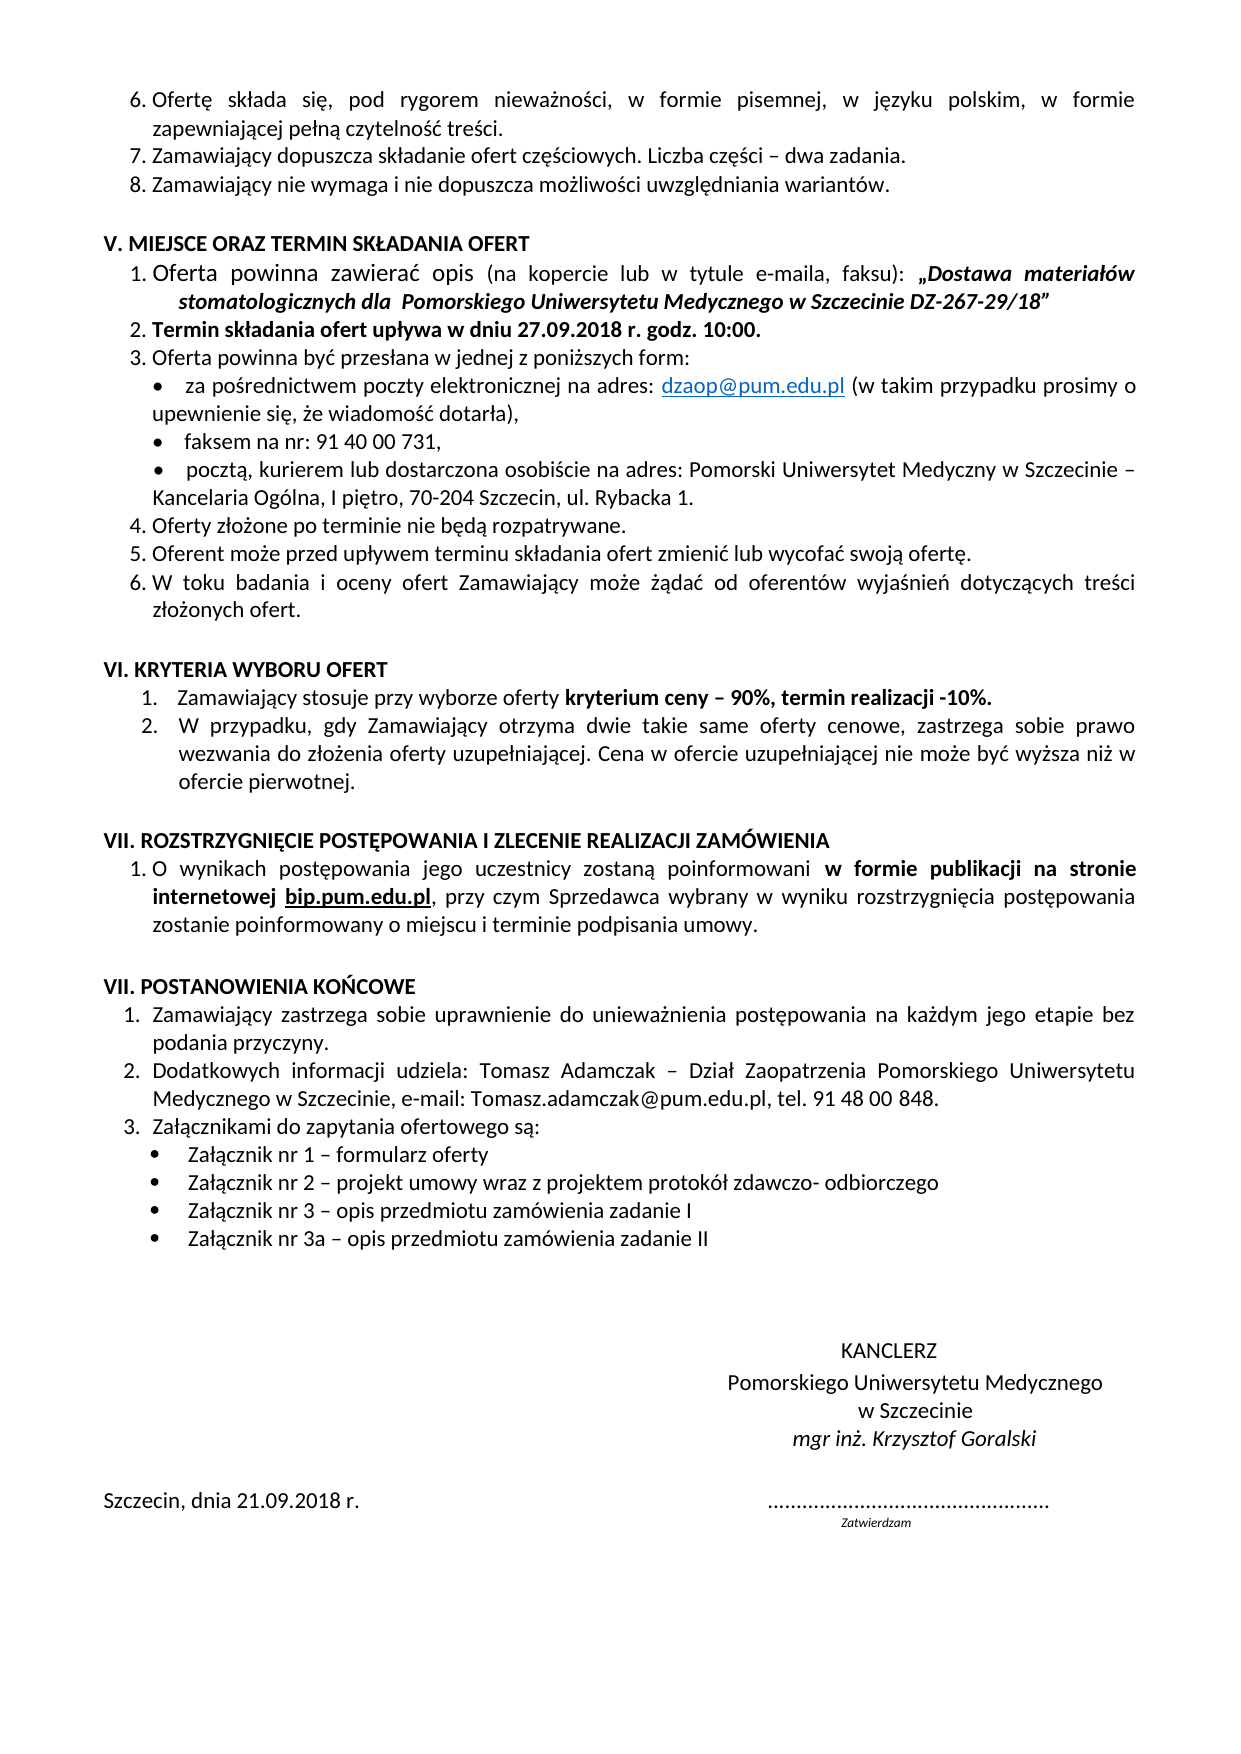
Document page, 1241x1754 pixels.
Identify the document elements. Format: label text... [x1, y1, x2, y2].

list W przypadku, gdy Zamawiający otrzyma dwie takie same oferty cenowe, zastrzega sobie prawo wezwania do złożenia oferty uzupełniającej. Cena w ofercie uzupełniającej nie może być wyższa niż w ofercie pierwotnej. [141, 711, 1137, 795]
list Ofertę składa się, pod rygorem nieważności, w formie pisemnej, w języku polskim, w formie zapewniającej pełną czytelność treści. [141, 86, 1137, 142]
text w Szczecinie [103, 1396, 1137, 1424]
text VII. ROZSTRZYGNIĘCIE POSTĘPOWANIA I ZLECENIE REALIZACJI ZAMÓWIENIA [103, 826, 1137, 854]
list Załącznik nr 3a – opis przedmiotu zamówienia zadanie II [151, 1224, 1137, 1253]
list KANCLERZ [778, 1337, 1137, 1365]
text • pocztą, kurierem lub dostarczona osobiście na adres: Pomorski Uniwersytet Medyczny w Szczecinie – Kancelaria Ogólna, I piętro, 70-204 Szczecin, ul. Rybacka 1. [141, 456, 1137, 512]
text VI. KRYTERIA WYBORU OFERT [103, 655, 1137, 683]
list Oferta powinna być przesłana w jednej z poniższych form: [141, 343, 1137, 371]
text Szczecin, dnia 21.09.2018 r. ................................................. [103, 1486, 1137, 1514]
list Termin składania ofert upływa w dniu 27.09.2018 r. godz. 10:00. [141, 315, 1137, 343]
list Zamawiający dopuszcza składanie ofert częściowych. Liczba części – dwa zadania. [141, 142, 1137, 170]
list Zamawiający zastrzega sobie uprawnienie do unieważnienia postępowania na każdym jego etapie bez podania przyczyny. [141, 1000, 1137, 1056]
list Oferta powinna zawierać opis (na kopercie lub w tytule e-maila, faksu): „Dostawa materiałów stomatologicznych dla Pomorskiego Uniwersytetu Medycznego w Szczecinie DZ-267-29/18” [141, 257, 1137, 315]
text Zatwierdzam [767, 1514, 1137, 1542]
list Załącznik nr 3 – opis przedmiotu zamówienia zadanie I [151, 1197, 1137, 1224]
text mgr inż. Krzysztof Goralski [103, 1424, 1137, 1452]
list Zamawiający stosuje przy wyborze oferty kryterium ceny – 90%, termin realizacji -10%. [141, 683, 1137, 711]
list W toku badania i oceny ofert Zamawiający może żądać od oferentów wyjaśnień dotyczących treści złożonych ofert. [141, 568, 1137, 624]
list Oferty złożone po terminie nie będą rozpatrywane. [141, 512, 1137, 539]
list Dodatkowych informacji udziela: Tomasz Adamczak – Dział Zaopatrzenia Pomorskiego Uniwersytetu Medycznego w Szczecinie, e-mail: Tomasz.adamczak@pum.edu.pl, tel. 91 48 00 848. [141, 1056, 1137, 1112]
text VII. POSTANOWIENIA KOŃCOWE [103, 972, 1137, 1000]
text • za pośrednictwem poczty elektronicznej na adres: dzaop@pum.edu.pl (w takim przypadku prosimy o upewnienie się, że wiadomość dotarła), [152, 371, 1137, 427]
text Pomorskiego Uniwersytetu Medycznego [103, 1368, 1137, 1396]
list Załącznikami do zapytania ofertowego są: [141, 1112, 1137, 1141]
list Załącznik nr 2 – projekt umowy wraz z projektem protokół zdawczo- odbiorczego [151, 1168, 1137, 1197]
list Zamawiający nie wymaga i nie dopuszcza możliwości uwzględniania wariantów. [141, 170, 1137, 198]
list Załącznik nr 1 – formularz oferty [151, 1141, 1137, 1168]
text • faksem na nr: 91 40 00 731, [152, 427, 1137, 456]
text V. MIEJSCE ORAZ TERMIN SKŁADANIA OFERT [103, 229, 1137, 257]
list O wynikach postępowania jego uczestnicy zostaną poinformowani w formie publikacji na stronie internetowej bip.pum.edu.pl, przy czym Sprzedawca wybrany w wyniku rozstrzygnięcia postępowania zostanie poinformowany o miejscu i terminie podpisania umowy. [141, 854, 1137, 938]
list Oferent może przed upływem terminu składania ofert zmienić lub wycofać swoją ofertę. [141, 539, 1137, 568]
